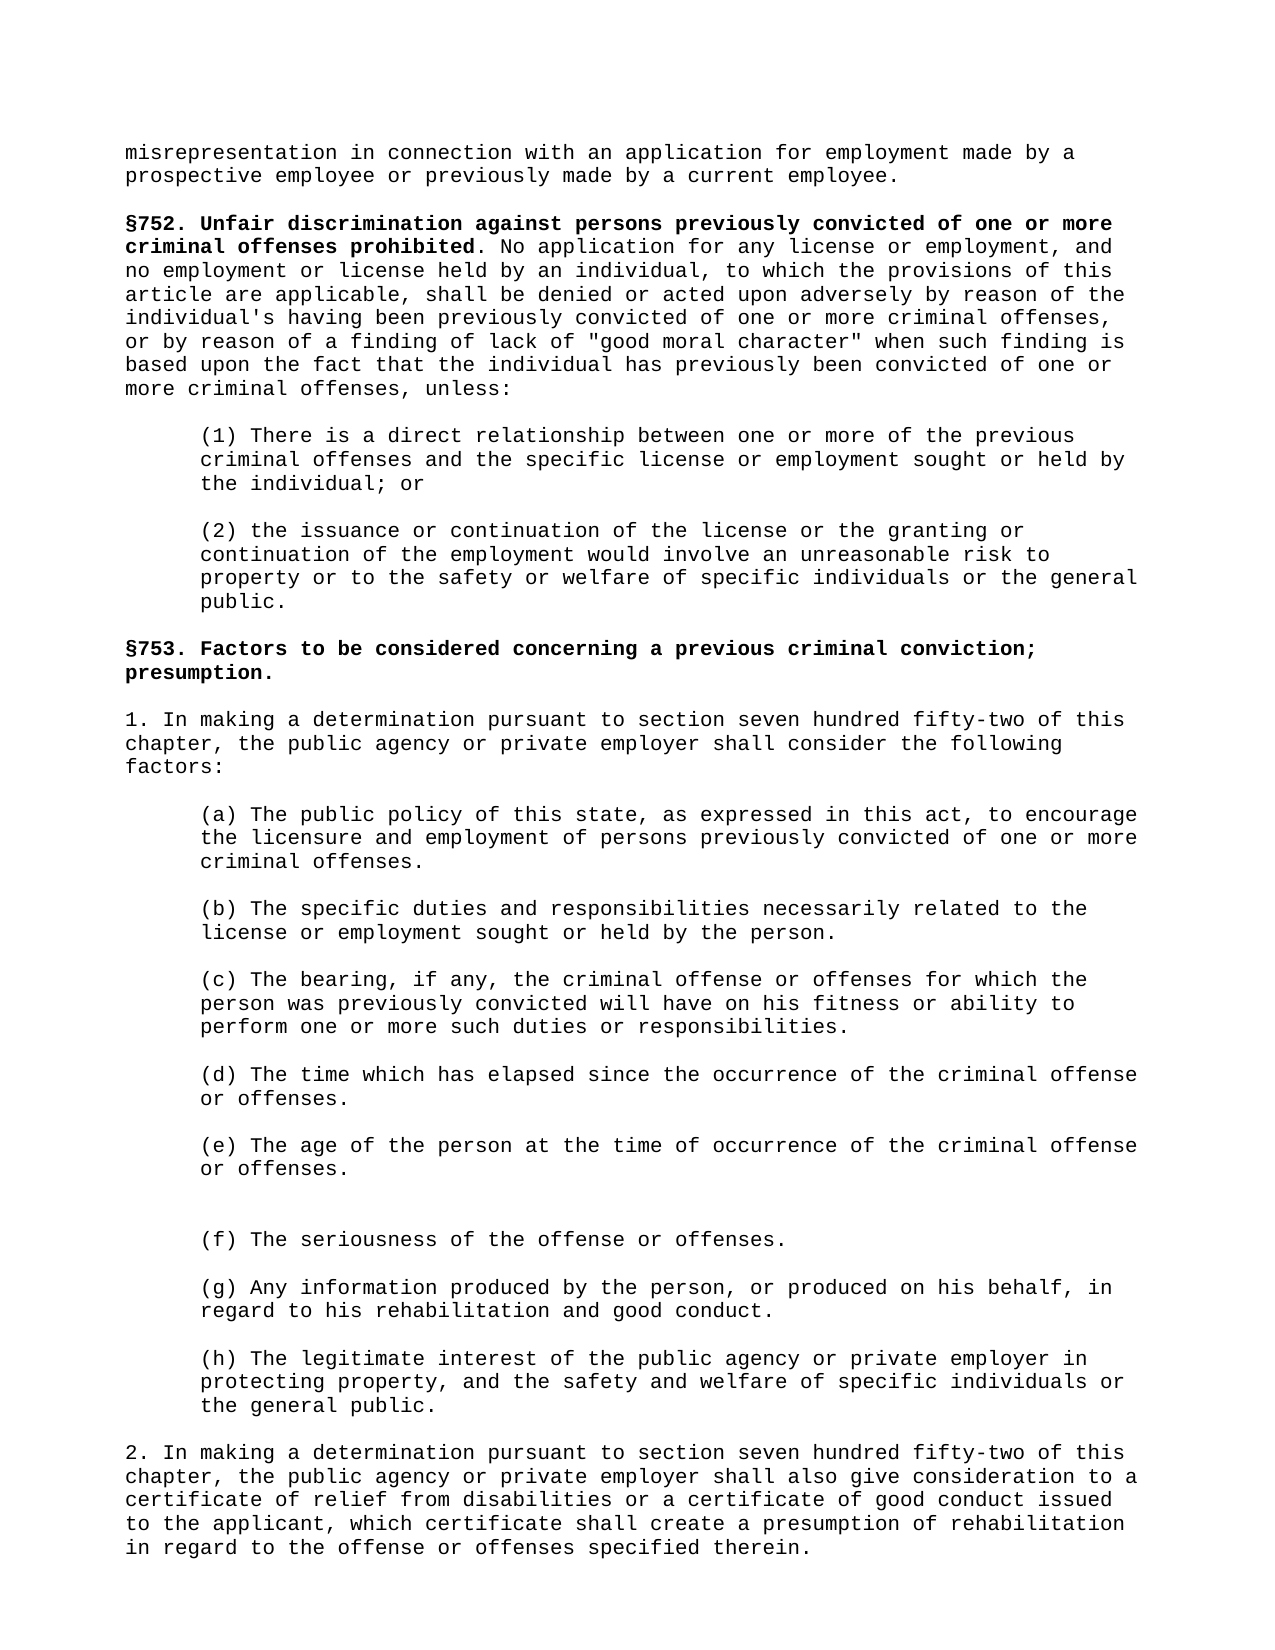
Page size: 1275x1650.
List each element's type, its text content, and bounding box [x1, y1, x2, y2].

text 1. In making a determination pursuant to section seven hundred fifty-two of this chapter, the public agency or private employer shall consider the following factors: [125, 709, 1148, 780]
text (d) The time which has elapsed since the occurrence of the criminal offense or offenses. [200, 1064, 1148, 1111]
text (1) There is a direct relationship between one or more of the previous criminal offenses and the specific license or employment sought or held by the individual; or [200, 425, 1148, 496]
text (c) The bearing, if any, the criminal offense or offenses for which the person was previously convicted will have on his fitness or ability to perform one or more such duties or responsibilities. [200, 969, 1148, 1040]
text (b) The specific duties and responsibilities necessarily related to the license or employment sought or held by the person. [200, 898, 1148, 946]
text §753. Factors to be considered concerning a previous criminal conviction; presumption. [125, 638, 1148, 686]
text §752. Unfair discrimination against persons previously convicted of one or more criminal offenses prohibited. No application for any license or employment, and no employment or license held by an individual, to which the provisions of this article are applicable, shall be denied or acted upon adversely by reason of the individual's having been previously convicted of one or more criminal offenses, or by reason of a finding of lack of "good moral character" when such finding is based upon the fact that the individual has previously been convicted of one or more criminal offenses, unless: [125, 213, 1148, 402]
text (h) The legitimate interest of the public agency or private employer in protecting property, and the safety and welfare of specific individuals or the general public. [200, 1348, 1148, 1418]
text 2. In making a determination pursuant to section seven hundred fifty-two of this chapter, the public agency or private employer shall also give consideration to a certificate of relief from disabilities or a certificate of good conduct issued to the applicant, which certificate shall create a presumption of rehabilitation in regard to the offense or offenses specified therein. [125, 1442, 1148, 1560]
text (g) Any information produced by the person, or produced on his behalf, in regard to his rehabilitation and good conduct. [200, 1277, 1148, 1324]
text (2) the issuance or continuation of the license or the granting or continuation of the employment would involve an unreasonable risk to property or to the safety or welfare of specific individuals or the general public. [200, 520, 1148, 614]
text (e) The age of the person at the time of occurrence of the criminal offense or offenses. [200, 1135, 1148, 1182]
text (a) The public policy of this state, as expressed in this act, to encourage the licensure and employment of persons previously convicted of one or more criminal offenses. [200, 804, 1148, 875]
text (f) The seriousness of the offense or offenses. [200, 1229, 1148, 1253]
text misrepresentation in connection with an application for employment made by a prospective employee or previously made by a current employee. [125, 142, 1148, 189]
